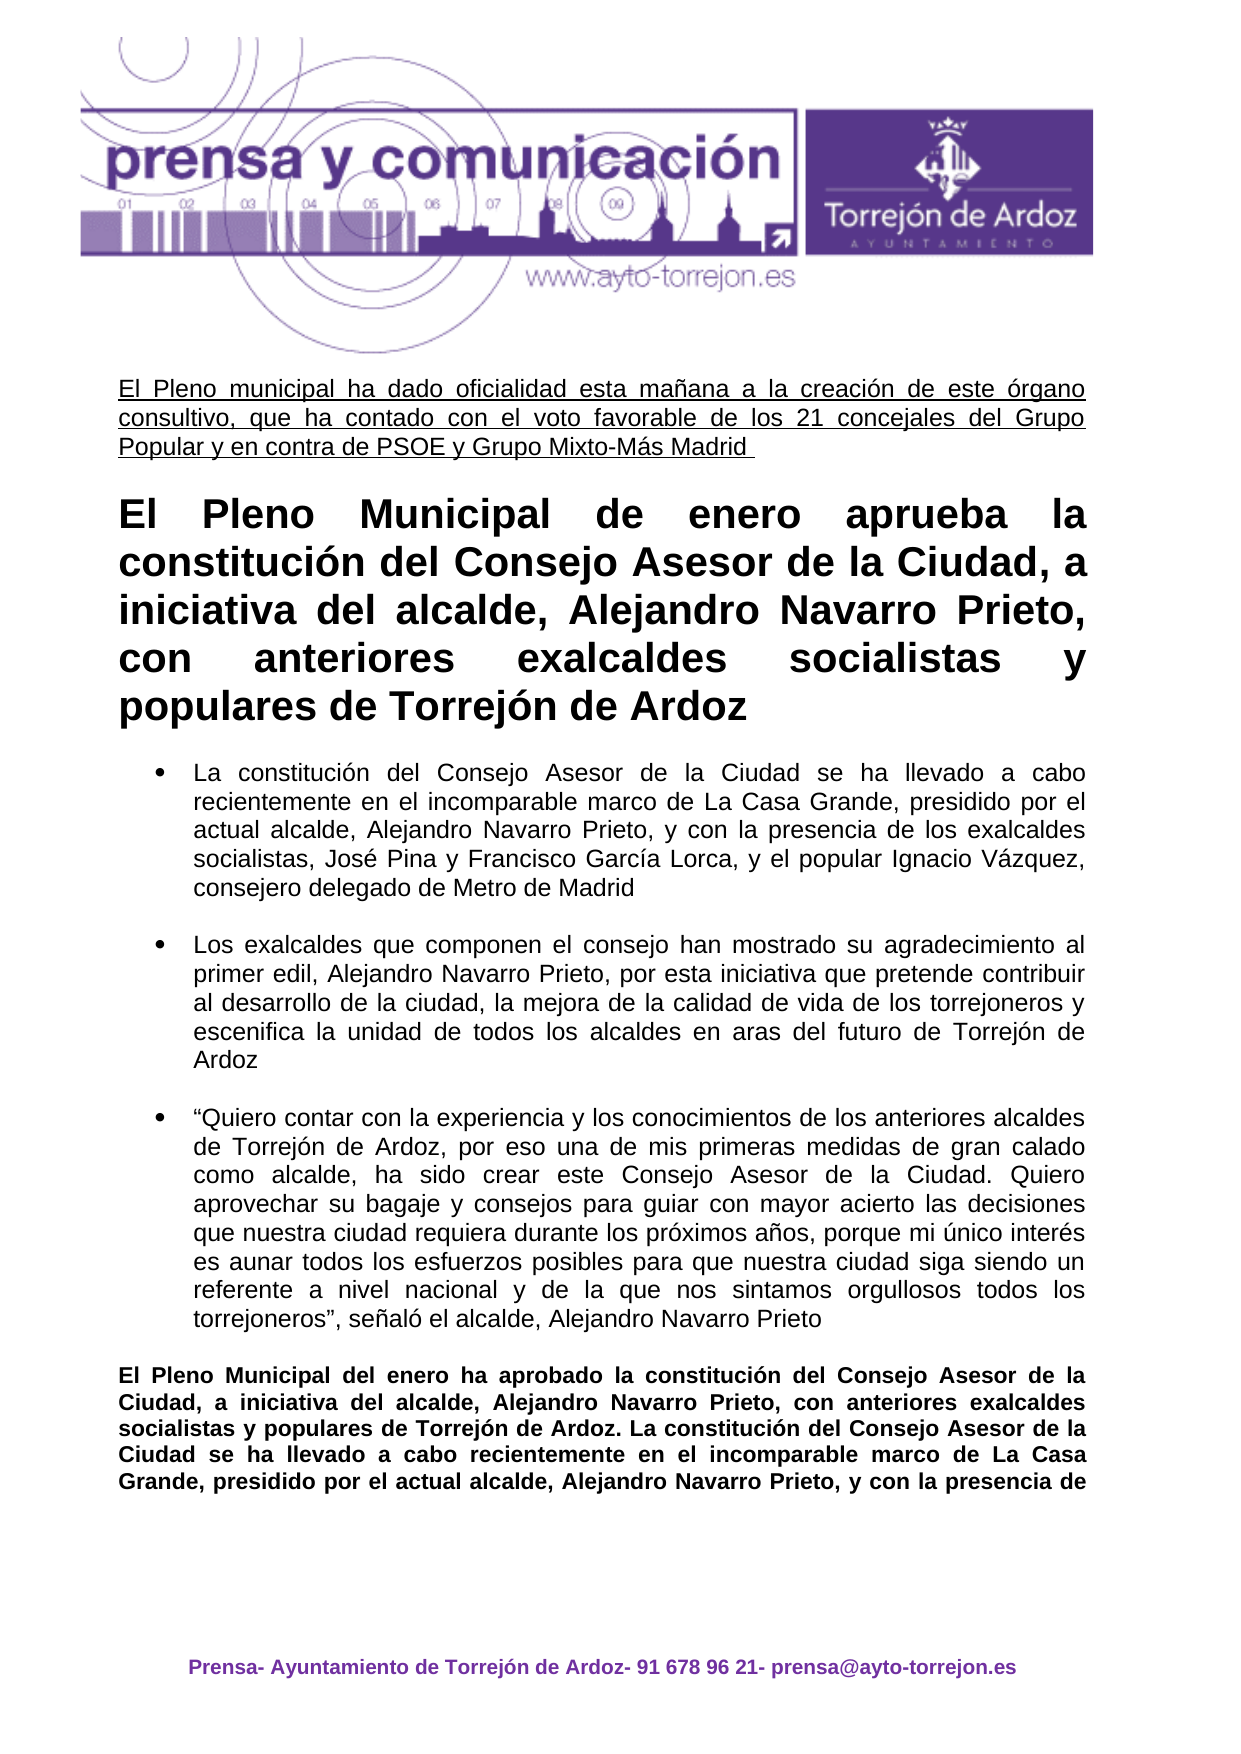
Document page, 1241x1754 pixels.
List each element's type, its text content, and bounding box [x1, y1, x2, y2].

text El Pleno municipal ha dado oficialidad esta mañana a la creación de este órgano consultivo, que ha contado con el voto favorable de los 21 concejales del Grupo Popular y en contra de PSOE y Grupo Mixto-Más Madrid [118, 374, 1087, 461]
picture [80, 37, 1094, 369]
list La constitución del Consejo Asesor de la Ciudad se ha llevado a cabo recientemente en el incomparable marco de La Casa Grande, presidido por el actual alcalde, Alejandro Navarro Prieto, y con la presencia de los exalcaldes socialistas, José Pina y Francisco García Lorca, y el popular Ignacio Vázquez, consejero delegado de Metro de Madrid [156, 758, 1087, 902]
list Los exalcaldes que componen el consejo han mostrado su agradecimiento al primer edil, Alejandro Navarro Prieto, por esta iniciativa que pretende contribuir al desarrollo de la ciudad, la mejora de la calidad de vida de los torrejoneros y escenifica la unidad de todos los alcaldes en aras del futuro de Torrejón de Ardoz [156, 930, 1087, 1074]
text El Pleno Municipal de enero aprueba la constitución del Consejo Asesor de la Ciudad, a iniciativa del alcalde, Alejandro Navarro Prieto, con anteriores exalcaldes socialistas y populares de Torrejón de Ardoz [118, 489, 1087, 729]
list “Quiero contar con la experiencia y los conocimientos de los anteriores alcaldes de Torrejón de Ardoz, por eso una de mis primeras medidas de gran calado como alcalde, ha sido crear este Consejo Asesor de la Ciudad. Quiero aprovechar su bagaje y consejos para guiar con mayor acierto las decisiones que nuestra ciudad requiera durante los próximos años, porque mi único interés es aunar todos los esfuerzos posibles para que nuestra ciudad siga siendo un referente a nivel nacional y de la que nos sintamos orgullosos todos los torrejoneros”, señaló el alcalde, Alejandro Navarro Prieto [156, 1103, 1087, 1333]
